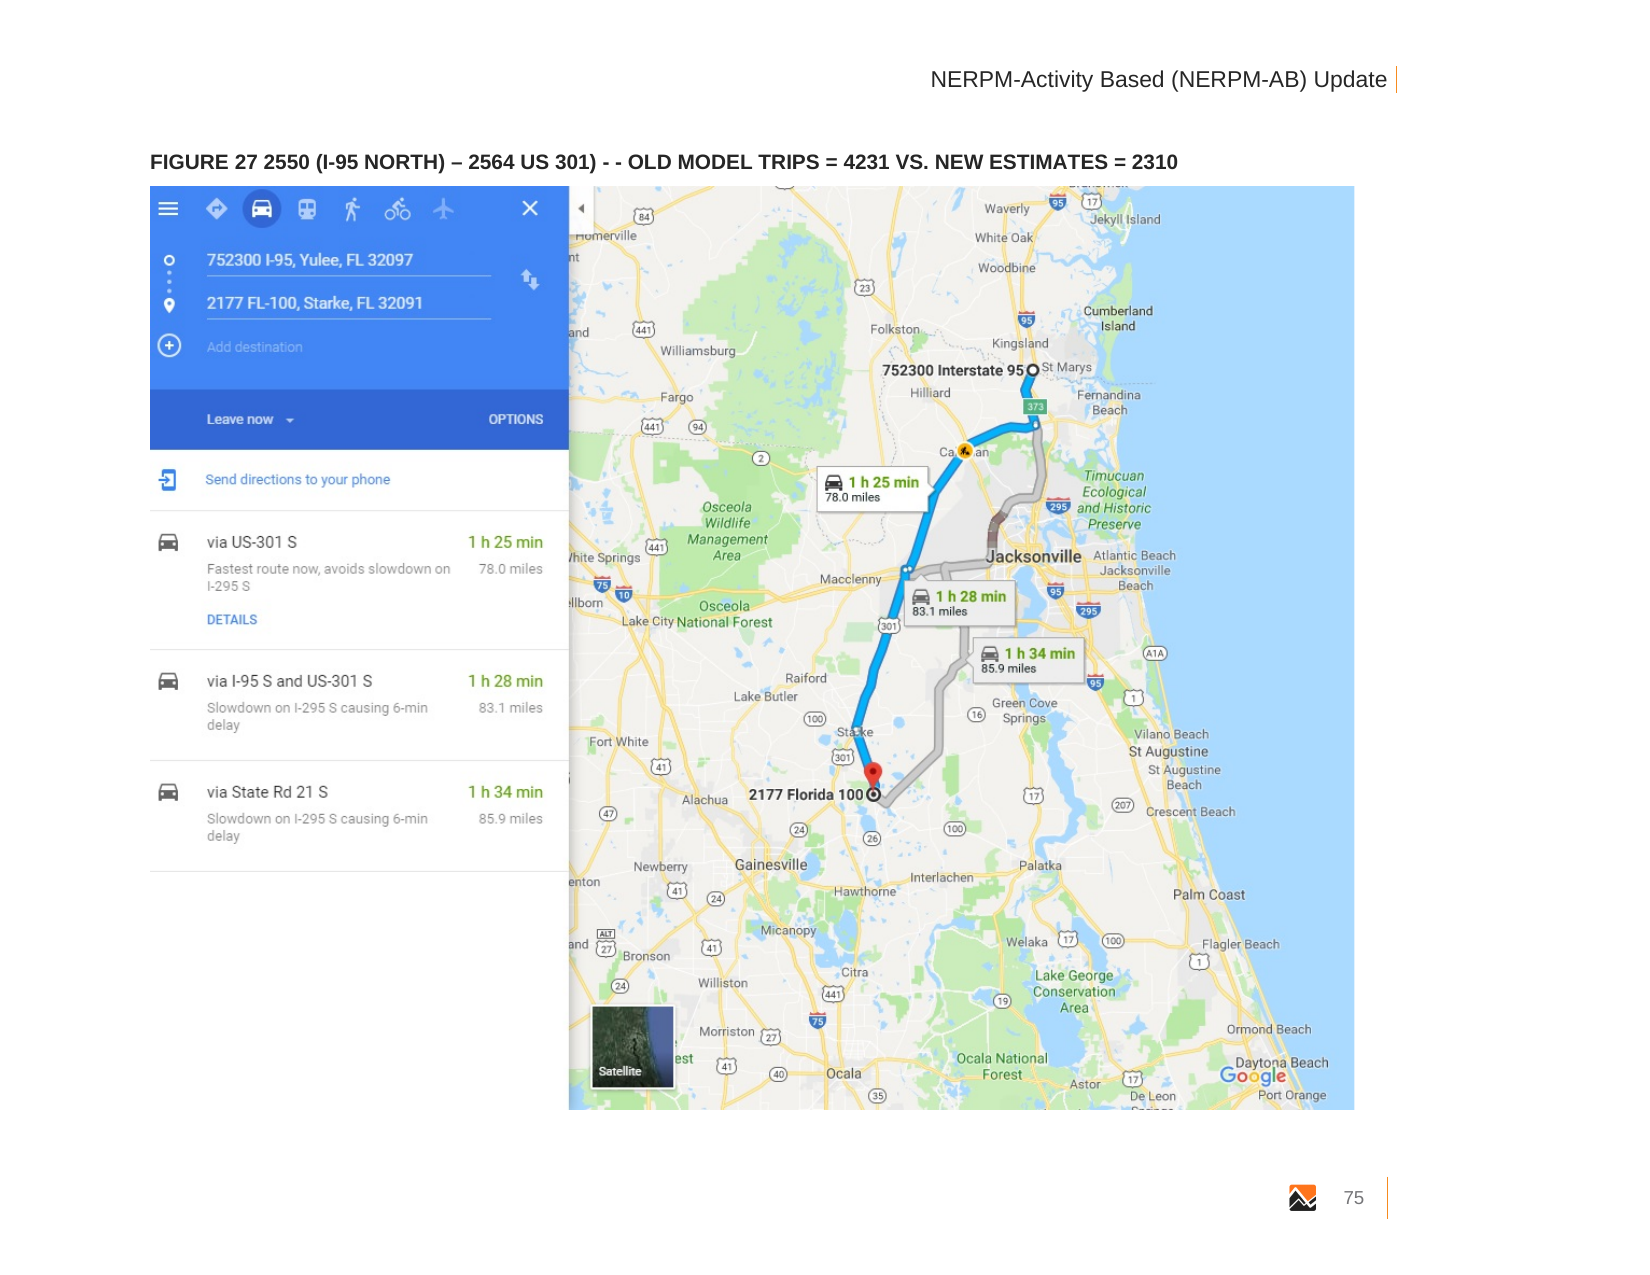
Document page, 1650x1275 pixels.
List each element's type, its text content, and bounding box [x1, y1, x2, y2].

picture [1288, 1181, 1317, 1214]
text Figure 27 2550 (I-95 North) – 2564 US 301) - - Old model trips = 4231 vs. new estimates = 2310 [150, 150, 1387, 174]
picture [150, 186, 1355, 1110]
